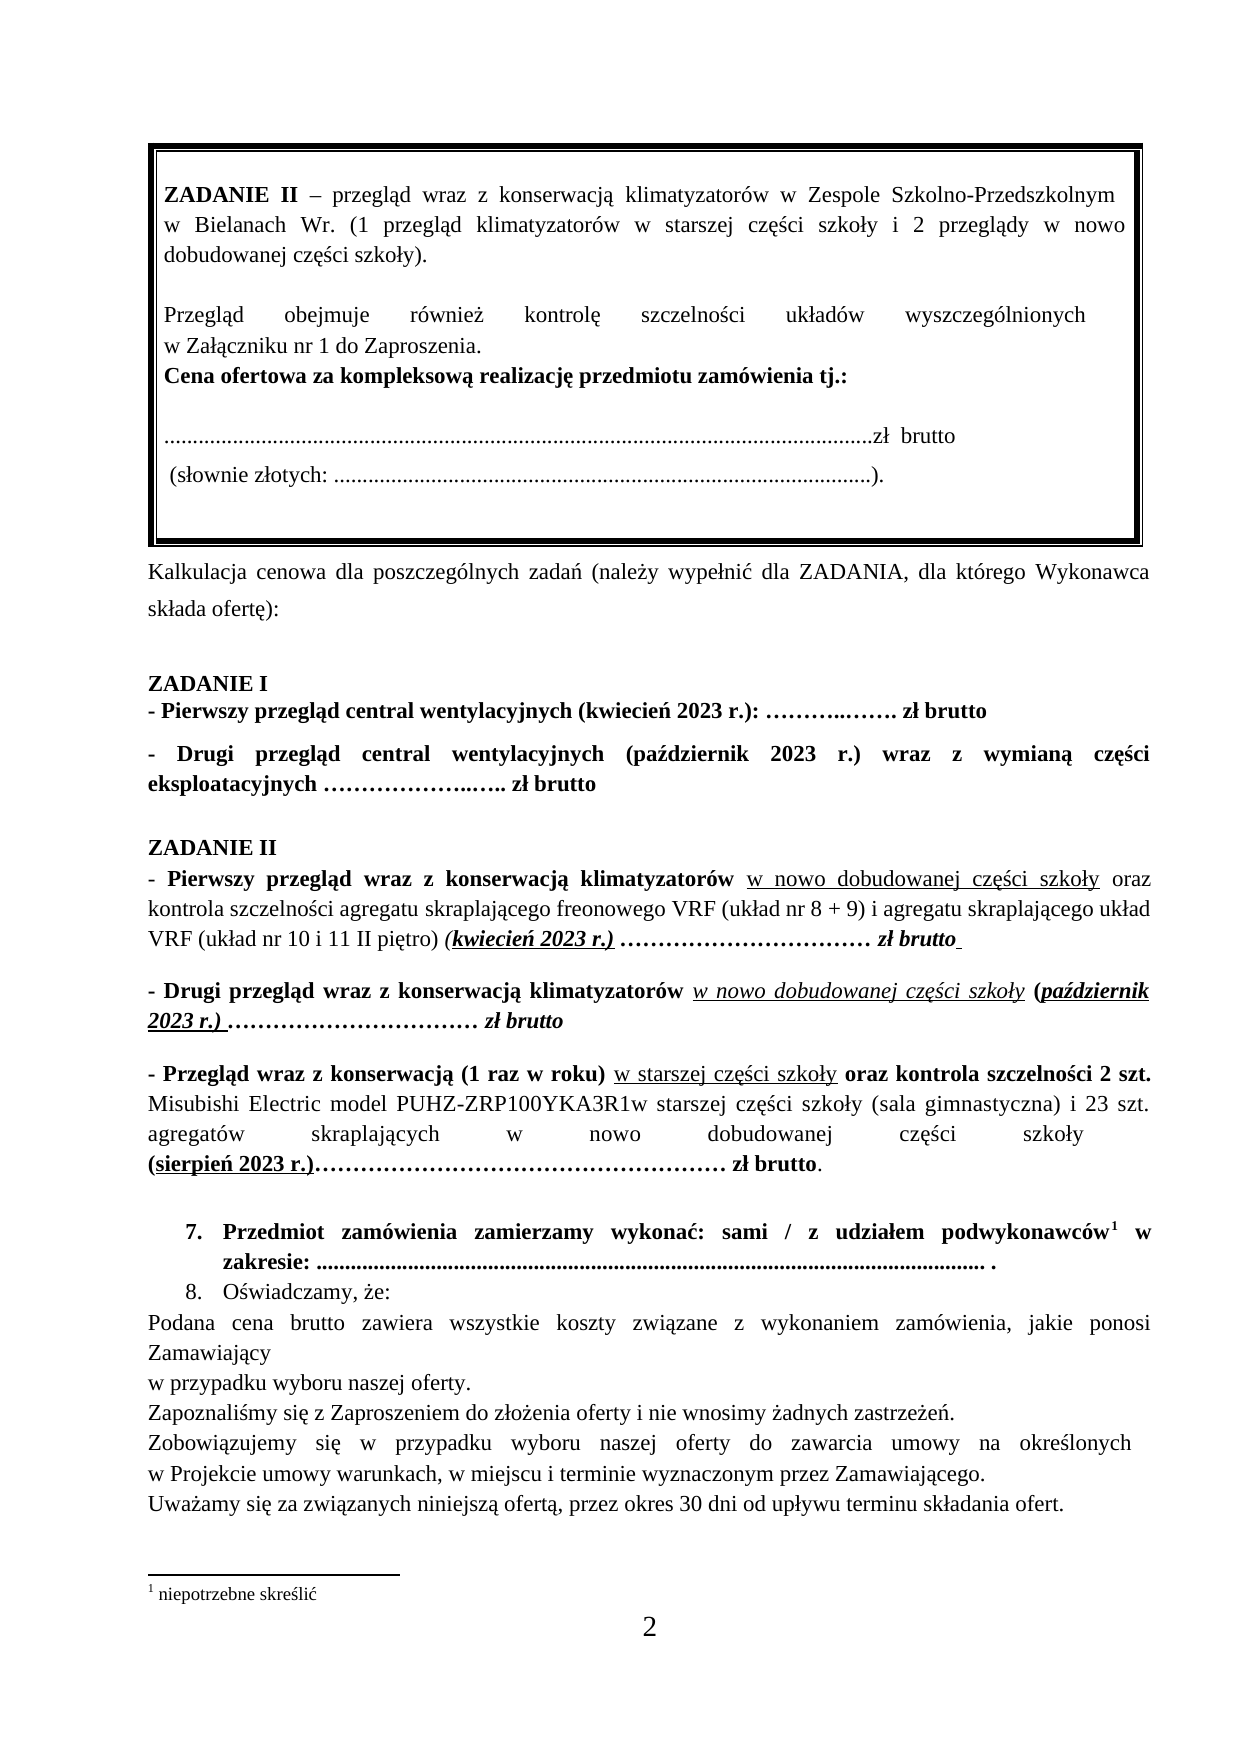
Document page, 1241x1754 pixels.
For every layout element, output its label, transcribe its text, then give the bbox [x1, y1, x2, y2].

text Uważamy się za związanych niniejszą ofertą, przez okres 30 dni od upływu terminu składania ofert. [148, 1490, 1152, 1516]
list Przedmiot zamówienia zamierzamy wykonać: sami / z udziałem podwykonawców w zakresie: ..................................................................................................................... . [185, 1218, 1152, 1274]
text - Pierwszy przegląd wraz z konserwacją klimatyzatorów w nowo dobudowanej części szkoły oraz kontrola szczelności agregatu skraplającego freonowego VRF (układ nr 8 + 9) i agregatu skraplającego układ VRF (układ nr 10 i 11 II piętro) (kwiecień 2023 r.) …………………………… zł brutto [148, 865, 1152, 951]
text - Pierwszy przegląd central wentylacyjnych (kwiecień 2023 r.): ………..……. zł brutto [148, 697, 1152, 723]
text - Przegląd wraz z konserwacją (1 raz w roku) w starszej części szkoły oraz kontrola szczelności 2 szt. Misubishi Electric model PUHZ-ZRP100YKA3R1w starszej części szkoły (sala gimnastyczna) i 23 szt. agregatów skraplających w nowo dobudowanej części szkoły (sierpień 2023 r.)……………………………………………… zł brutto. [148, 1060, 1152, 1177]
text Zapoznaliśmy się z Zaproszeniem do złożenia oferty i nie wnosimy żadnych zastrzeżeń. [148, 1399, 1152, 1426]
text ZADANIE I [148, 659, 1152, 697]
text Kalkulacja cenowa dla poszczególnych zadań (należy wypełnić dla ZADANIA, dla którego Wykonawca składa ofertę): [148, 547, 1152, 622]
list Oświadczamy, że: [185, 1278, 1152, 1305]
text ZADANIE II [148, 834, 1152, 861]
text - Drugi przegląd wraz z konserwacją klimatyzatorów w nowo dobudowanej części szkoły (październik 2023 r.) …………………………… zł brutto [148, 977, 1152, 1034]
table_header ZADANIE II – przegląd wraz z konserwacją klimatyzatorów w Zespole Szkolno-Przedszkolnym w Bielanach Wr. (1 przegląd klimatyzatorów w starszej części szkoły i 2 przeglądy w nowo dobudowanej części szkoły). Przegląd obejmuje również kontrolę szczelności układów wyszczególnionych w Załączniku nr 1 do Zaproszenia. Cena ofertowa za kompleksową realizację przedmiotu zamówienia tj.: ............................................................................................................................zł brutto (słownie złotych: ..............................................................................................). [157, 152, 1134, 537]
text - Drugi przegląd central wentylacyjnych (październik 2023 r.) wraz z wymianą części eksploatacyjnych ………………..….. zł brutto [148, 739, 1152, 796]
text Podana cena brutto zawiera wszystkie koszty związane z wykonaniem zamówienia, jakie ponosi Zamawiający w przypadku wyboru naszej oferty. [148, 1309, 1152, 1395]
text Zobowiązujemy się w przypadku wyboru naszej oferty do zawarcia umowy na określonych w Projekcie umowy warunkach, w miejscu i terminie wyznaczonym przez Zamawiającego. [148, 1429, 1152, 1486]
